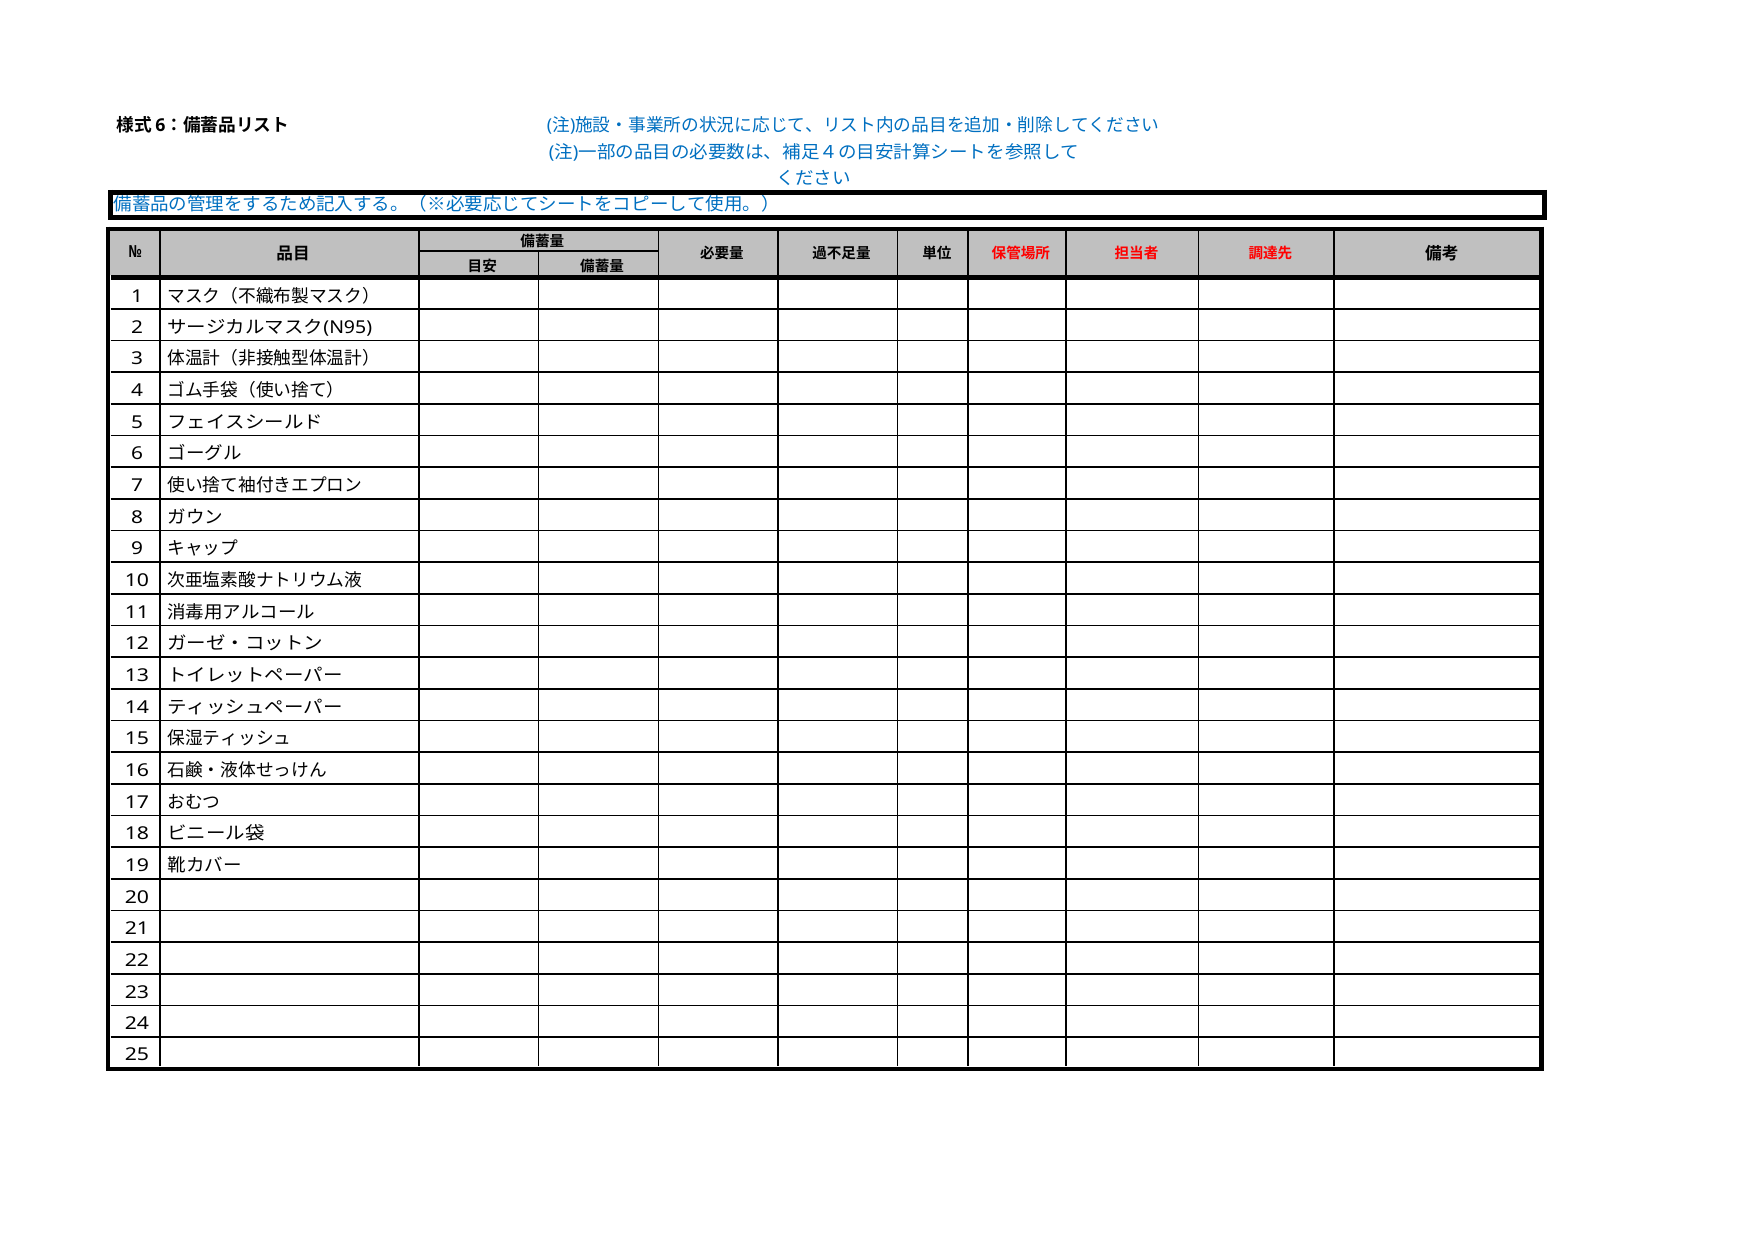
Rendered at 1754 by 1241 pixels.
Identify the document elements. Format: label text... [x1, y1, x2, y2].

table_cell [1199, 500, 1333, 529]
table_cell 5 [110, 404, 159, 434]
table_cell [969, 943, 1065, 973]
table_header 過不足量 [779, 231, 897, 275]
table_cell [779, 595, 897, 624]
table_cell [1067, 1038, 1198, 1066]
table_cell [1199, 880, 1333, 909]
table_cell [659, 690, 777, 719]
table_cell 12 [110, 626, 159, 656]
table_cell [969, 280, 1065, 308]
table_cell [779, 690, 897, 719]
table_cell [659, 500, 777, 529]
table_cell ガーゼ・コットン [161, 626, 418, 656]
table_cell 8 [110, 499, 159, 529]
table_cell 備蓄品の管理をするため記入する。（※必要応じてシートをコピーして使用。） [113, 195, 1542, 215]
table_cell (注)一部の品目の必要数は、補足４の目安計算シートを参照してください [110, 138, 1544, 190]
table_header 担当者 [1067, 231, 1198, 275]
table_cell [659, 1038, 777, 1066]
table_cell 9 [110, 531, 159, 561]
table_cell [1199, 626, 1333, 656]
table_cell 目安 [420, 252, 538, 275]
table_cell [898, 310, 967, 339]
table_cell ゴーグル [161, 436, 418, 466]
table_cell [1067, 563, 1198, 593]
table_cell [1199, 436, 1333, 466]
table_cell [1199, 1038, 1333, 1066]
table_cell [1199, 468, 1333, 498]
table_cell 2 [110, 309, 159, 339]
table_cell [898, 531, 967, 561]
table_cell [1067, 436, 1198, 466]
table_cell [1335, 531, 1539, 561]
table_cell [659, 280, 777, 308]
table_cell [420, 658, 538, 688]
table_cell 3 [110, 341, 159, 371]
table_cell [659, 943, 777, 973]
table_cell [1067, 310, 1198, 339]
table_cell [420, 721, 538, 751]
table_cell [1335, 975, 1539, 1004]
table_cell [539, 785, 658, 814]
table_cell [779, 753, 897, 783]
table_cell [779, 848, 897, 878]
table_cell [779, 280, 897, 308]
table_cell [539, 1038, 658, 1066]
table_cell [420, 753, 538, 783]
table_cell [779, 1038, 897, 1066]
table_cell [659, 753, 777, 783]
table_cell 1 [110, 276, 159, 308]
table_cell [1335, 310, 1539, 339]
table_cell [898, 753, 967, 783]
table_cell [779, 310, 897, 339]
table_cell [1067, 468, 1198, 498]
table_cell [779, 816, 897, 846]
table_cell [1067, 373, 1198, 403]
table_cell ビニール袋 [161, 816, 418, 846]
table_header 備蓄量 [420, 231, 658, 250]
table_cell [1335, 500, 1539, 529]
table_header № [110, 231, 159, 275]
table_cell [539, 943, 658, 973]
table_cell [969, 658, 1065, 688]
table_cell [659, 595, 777, 624]
table_cell [898, 911, 967, 941]
table_cell [1335, 721, 1539, 751]
table_cell [898, 595, 967, 624]
table_cell ゴム手袋（使い捨て） [161, 373, 418, 403]
table_cell 10 [110, 562, 159, 593]
table_cell [1067, 280, 1198, 308]
table_cell [420, 436, 538, 466]
table_cell [779, 911, 897, 941]
table_cell 13 [110, 657, 159, 688]
table_cell [1199, 975, 1333, 1004]
table_cell [420, 880, 538, 909]
table_cell [898, 658, 967, 688]
table_cell [1199, 816, 1333, 846]
table_cell [898, 1006, 967, 1036]
table_cell [969, 975, 1065, 1004]
table_cell [1199, 531, 1333, 561]
table_cell [659, 1006, 777, 1036]
table_cell [659, 310, 777, 339]
table_cell [898, 816, 967, 846]
table_cell [420, 468, 538, 498]
table_cell [420, 785, 538, 814]
table_cell 4 [110, 372, 159, 403]
table_cell [161, 1038, 418, 1066]
table_cell [539, 563, 658, 593]
table_cell [1335, 1006, 1539, 1036]
table_cell [1335, 405, 1539, 434]
table_cell [1067, 848, 1198, 878]
table_cell [898, 975, 967, 1004]
table_cell [1067, 911, 1198, 941]
table_cell [659, 880, 777, 909]
table_cell [779, 626, 897, 656]
table_cell ガウン [161, 500, 418, 529]
table_cell [779, 721, 897, 751]
table_cell [659, 563, 777, 593]
table_cell [1335, 1038, 1539, 1066]
table_cell [969, 1038, 1065, 1066]
table_cell [1335, 690, 1539, 719]
table_cell [420, 848, 538, 878]
table_cell トイレットペーパー [161, 658, 418, 688]
table_cell [539, 626, 658, 656]
table_cell [1199, 943, 1333, 973]
table_cell [898, 1038, 967, 1066]
table_cell 保湿ティッシュ [161, 721, 418, 751]
table_cell [969, 500, 1065, 529]
table_header 調達先 [1199, 231, 1333, 275]
table_cell [1199, 373, 1333, 403]
table_cell [969, 785, 1065, 814]
table_cell [1067, 721, 1198, 751]
table_cell 16 [110, 752, 159, 783]
table_cell [1335, 658, 1539, 688]
table_cell [1067, 690, 1198, 719]
table_cell [898, 468, 967, 498]
table_cell [1199, 785, 1333, 814]
table_cell [659, 341, 777, 371]
table_cell 19 [110, 847, 159, 878]
table_cell [420, 563, 538, 593]
table_cell [969, 753, 1065, 783]
table_cell [969, 690, 1065, 719]
table_cell [539, 1006, 658, 1036]
table_cell [898, 626, 967, 656]
table_cell 11 [110, 594, 159, 624]
table_cell [1335, 373, 1539, 403]
table_cell [659, 911, 777, 941]
table_cell [969, 880, 1065, 909]
table_cell [1067, 785, 1198, 814]
table_cell [420, 531, 538, 561]
table_cell [898, 373, 967, 403]
table_header 単位 [898, 231, 967, 275]
table_cell 20 [110, 879, 159, 909]
table_cell おむつ [161, 785, 418, 814]
table_cell [898, 880, 967, 909]
table_cell [420, 500, 538, 529]
table_cell [969, 310, 1065, 339]
table_cell [969, 341, 1065, 371]
table_cell [898, 785, 967, 814]
table_cell [1335, 785, 1539, 814]
table_cell [969, 436, 1065, 466]
table_cell [659, 975, 777, 1004]
table_cell 使い捨て袖付きエプロン [161, 468, 418, 498]
table_cell [1199, 1006, 1333, 1036]
table_cell [779, 1006, 897, 1036]
table_cell [1067, 943, 1198, 973]
table_cell [539, 341, 658, 371]
table_cell [1335, 753, 1539, 783]
table_cell [659, 626, 777, 656]
table_cell [420, 943, 538, 973]
table_cell [969, 531, 1065, 561]
table_cell [898, 405, 967, 434]
table_cell [420, 595, 538, 624]
table_cell [1335, 816, 1539, 846]
table_cell [779, 658, 897, 688]
table_cell [779, 880, 897, 909]
table_cell [898, 563, 967, 593]
table_cell フェイスシールド [161, 405, 418, 434]
table_cell 15 [110, 721, 159, 751]
table_cell [1199, 563, 1333, 593]
table_cell [1335, 595, 1539, 624]
table_cell [779, 373, 897, 403]
table_cell [969, 373, 1065, 403]
table_cell [898, 280, 967, 308]
table_cell [898, 500, 967, 529]
table_cell [161, 911, 418, 941]
table_cell [161, 975, 418, 1004]
table_cell [1199, 753, 1333, 783]
table_cell [898, 943, 967, 973]
table_cell [1199, 911, 1333, 941]
table_cell [420, 690, 538, 719]
table_header 備考 [1335, 231, 1539, 275]
table_header 様式6：備蓄品リスト (注)施設・事業所の状況に応じて、リスト内の品目を追加・削除してください [110, 113, 1544, 138]
table_cell [1199, 310, 1333, 339]
table_cell [779, 341, 897, 371]
table_cell [779, 531, 897, 561]
table_cell [1335, 848, 1539, 878]
table_header 品目 [161, 231, 418, 275]
table_cell [539, 595, 658, 624]
table_cell [1199, 721, 1333, 751]
table_cell 14 [110, 689, 159, 719]
table_cell [539, 911, 658, 941]
table_cell [659, 785, 777, 814]
table_cell [1335, 280, 1539, 308]
table_cell 7 [110, 467, 159, 498]
table_cell [1199, 848, 1333, 878]
table_cell [779, 785, 897, 814]
table_cell [539, 690, 658, 719]
table_cell [1199, 658, 1333, 688]
table_cell [969, 848, 1065, 878]
table_cell [1067, 500, 1198, 529]
table_cell マスク（不織布製マスク） [161, 280, 418, 308]
table_cell [539, 975, 658, 1004]
table_cell 18 [110, 816, 159, 846]
table_cell [969, 563, 1065, 593]
table_cell 6 [110, 436, 159, 466]
table_cell [1067, 341, 1198, 371]
table_cell [1335, 436, 1539, 466]
table_cell 備蓄量 [539, 252, 658, 275]
table_cell [420, 975, 538, 1004]
table_cell [420, 405, 538, 434]
table_cell [969, 468, 1065, 498]
table_cell ティッシュペーパー [161, 690, 418, 719]
table_cell [659, 531, 777, 561]
table_cell [539, 848, 658, 878]
table_cell [1067, 816, 1198, 846]
table_cell [420, 816, 538, 846]
table_cell [539, 721, 658, 751]
table_cell [969, 1006, 1065, 1036]
table_cell [420, 341, 538, 371]
table_cell [539, 373, 658, 403]
table_cell 23 [110, 974, 159, 1004]
table_cell [539, 658, 658, 688]
table_cell [659, 405, 777, 434]
table_cell [779, 468, 897, 498]
table_cell [1067, 658, 1198, 688]
table_cell [898, 721, 967, 751]
table_cell [420, 1006, 538, 1036]
table_cell サージカルマスク(N95) [161, 310, 418, 339]
table_cell [898, 848, 967, 878]
table_cell 22 [110, 942, 159, 973]
table_cell 24 [110, 1006, 159, 1036]
table_cell [420, 310, 538, 339]
table_cell [779, 436, 897, 466]
table_cell 25 [110, 1037, 159, 1066]
table_cell [539, 880, 658, 909]
table_cell [1335, 341, 1539, 371]
table_cell [420, 280, 538, 308]
table_cell [539, 310, 658, 339]
table_cell 17 [110, 784, 159, 814]
table_cell [1335, 943, 1539, 973]
table_cell [420, 373, 538, 403]
table_cell [420, 1038, 538, 1066]
table_cell [1067, 626, 1198, 656]
table_cell [898, 690, 967, 719]
table_cell [1199, 280, 1333, 308]
table_cell [779, 975, 897, 1004]
table_cell [539, 816, 658, 846]
table_cell [539, 531, 658, 561]
table_cell [659, 468, 777, 498]
table_cell [1067, 753, 1198, 783]
table_header 保管場所 [969, 231, 1065, 275]
table_cell [1335, 468, 1539, 498]
table_cell [779, 943, 897, 973]
table_cell 体温計（非接触型体温計） [161, 341, 418, 371]
table_cell キャップ [161, 531, 418, 561]
table_cell [1335, 626, 1539, 656]
table_cell [659, 721, 777, 751]
table_cell [1067, 880, 1198, 909]
table_cell [539, 753, 658, 783]
table_cell 21 [110, 911, 159, 941]
table_cell [969, 626, 1065, 656]
table_cell [659, 848, 777, 878]
table_cell 靴カバー [161, 848, 418, 878]
table_cell [161, 943, 418, 973]
table_cell [1067, 531, 1198, 561]
table_cell [898, 341, 967, 371]
table_cell [659, 436, 777, 466]
table_cell [420, 911, 538, 941]
table_cell [1335, 911, 1539, 941]
table_cell [779, 405, 897, 434]
table_cell [1067, 975, 1198, 1004]
table_cell [659, 373, 777, 403]
table_cell [659, 816, 777, 846]
table_cell [1067, 1006, 1198, 1036]
table_cell [1199, 405, 1333, 434]
table_cell [1335, 880, 1539, 909]
table_cell [1199, 595, 1333, 624]
table_cell [969, 911, 1065, 941]
table_cell [161, 1006, 418, 1036]
table_header 必要量 [659, 231, 777, 275]
table_cell [539, 500, 658, 529]
table_cell [1067, 595, 1198, 624]
table_cell [898, 436, 967, 466]
table_cell [539, 280, 658, 308]
table_cell [779, 563, 897, 593]
table_cell [539, 436, 658, 466]
table_cell 次亜塩素酸ナトリウム液 [161, 563, 418, 593]
table_cell [420, 626, 538, 656]
table_cell [969, 721, 1065, 751]
table_cell [1199, 690, 1333, 719]
table_cell [1199, 341, 1333, 371]
table_cell [1067, 405, 1198, 434]
table_cell [539, 405, 658, 434]
table_cell [659, 658, 777, 688]
table_cell [779, 500, 897, 529]
table_cell [539, 468, 658, 498]
table_cell [161, 880, 418, 909]
table_cell [969, 816, 1065, 846]
table_cell [969, 405, 1065, 434]
table_cell [969, 595, 1065, 624]
table_cell 消毒用アルコール [161, 595, 418, 624]
table_cell 石鹸・液体せっけん [161, 753, 418, 783]
table_cell [1335, 563, 1539, 593]
